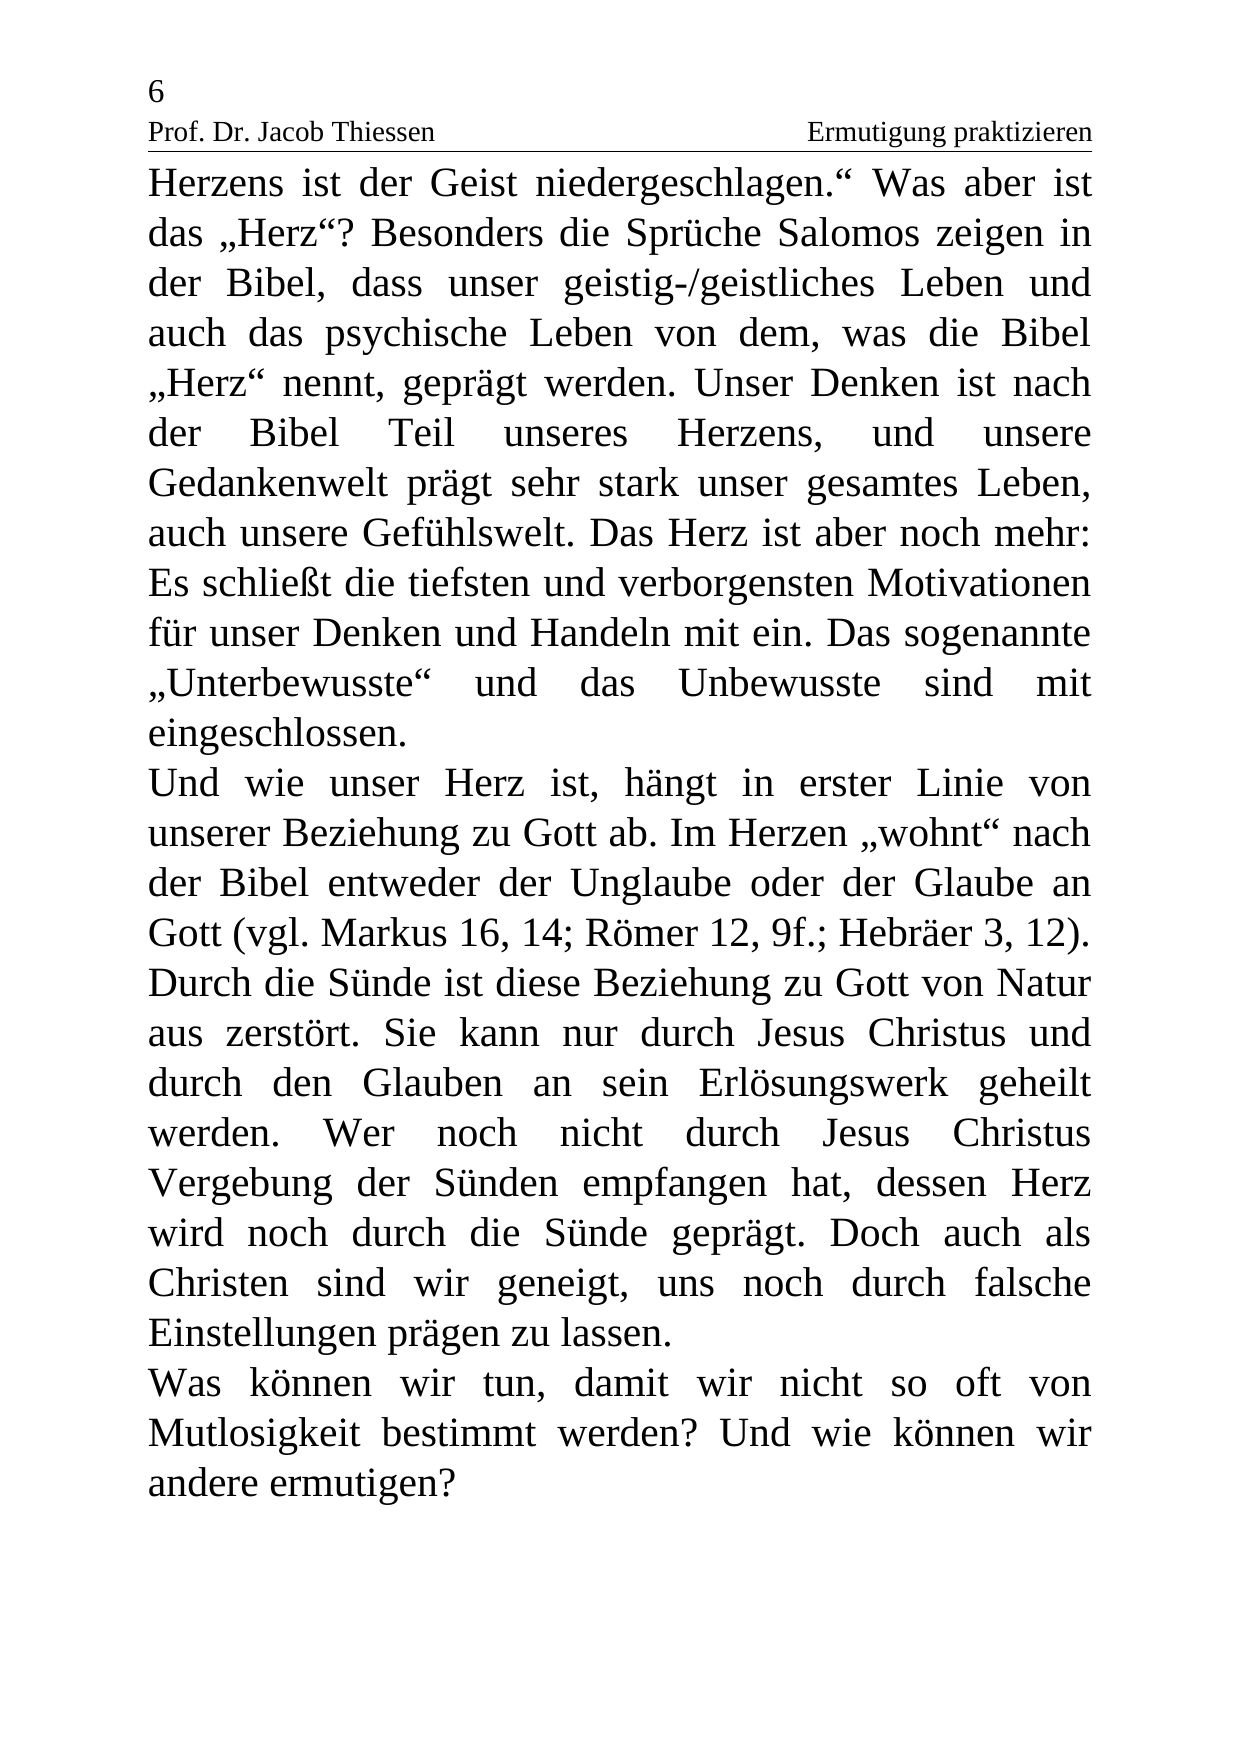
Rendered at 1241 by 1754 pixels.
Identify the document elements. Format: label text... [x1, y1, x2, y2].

text Und wie unser Herz ist, hängt in erster Linie von unserer Beziehung zu Gott ab. Im Herzen „wohnt“ nach der Bibel entweder der Unglaube oder der Glaube an Gott (vgl. Markus 16, 14; Römer 12, 9f.; Hebräer 3, 12). Durch die Sünde ist diese Beziehung zu Gott von Natur aus zerstört. Sie kann nur durch Jesus Christus und durch den Glauben an sein Erlösungswerk geheilt werden. Wer noch nicht durch Jesus Christus Vergebung der Sünden empfangen hat, dessen Herz wird noch durch die Sünde geprägt. Doch auch als Christen sind wir geneigt, uns noch durch falsche Einstellungen prägen zu lassen. [148, 756, 1092, 1356]
text Was können wir tun, damit wir nicht so oft von Mutlosigkeit bestimmt werden? Und wie können wir andere ermutigen? [148, 1356, 1092, 1506]
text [148, 156, 1092, 756]
